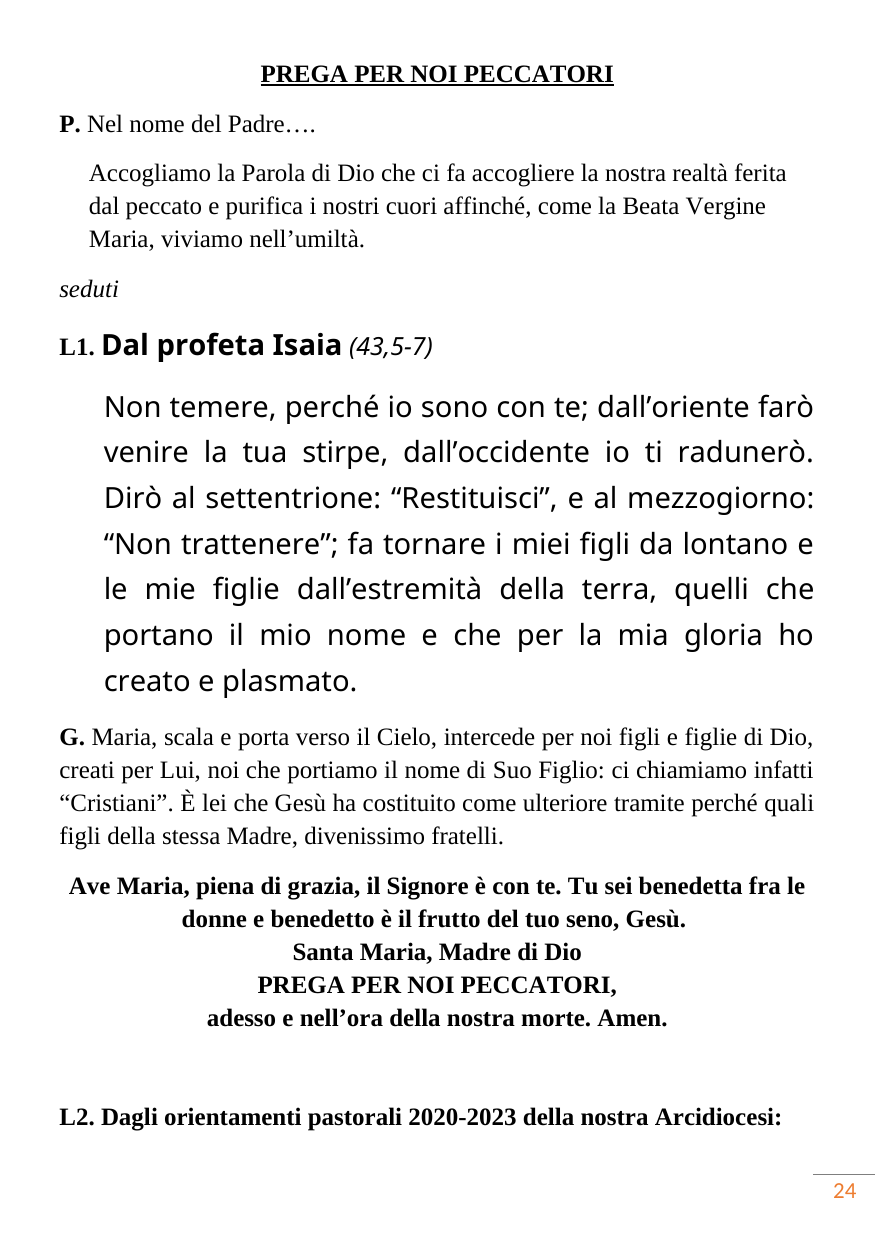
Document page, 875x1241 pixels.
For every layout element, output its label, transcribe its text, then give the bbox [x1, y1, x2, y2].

text Accogliamo la Parola di Dio che ci fa accogliere la nostra realtà ferita dal peccato e purifica i nostri cuori affinché, come la Beata Vergine Maria, viviamo nell’umiltà. [89, 158, 815, 253]
text seduti [59, 274, 815, 303]
text adesso e nell’ora della nostra morte. Amen. [59, 1003, 815, 1032]
text PREGA PER NOI PECCATORI, [59, 970, 815, 999]
text PREGA PER NOI PECCATORI [59, 59, 815, 88]
text Non temere, perché io sono con te; dall’oriente farò venire la tua stirpe, dall’occidente io ti radunerò. Dirò al settentrione: “Restituisci”, e al mezzogiorno: “Non trattenere”; fa tornare i miei figli da lontano e le mie figlie dall’estremità della terra, quelli che portano il mio nome e che per la mia gloria ho creato e plasmato. [103, 386, 815, 699]
text L1. Dal profeta Isaia (43,5-7) [59, 324, 815, 363]
text P. Nel nome del Padre…. [59, 109, 815, 137]
text Ave Maria, piena di grazia, il Signore è con te. Tu sei benedetta fra le donne e benedetto è il frutto del tuo seno, Gesù. Santa Maria, Madre di Dio [59, 871, 815, 966]
text L2. Dagli orientamenti pastorali 2020-2023 della nostra Arcidiocesi: [59, 1102, 815, 1131]
text G. Maria, scala e porta verso il Cielo, intercede per noi figli e figlie di Dio, creati per Lui, noi che portiamo il nome di Suo Figlio: ci chiamiamo infatti “Cristiani”. È lei che Gesù ha costituito come ulteriore tramite perché quali figli della stessa Madre, divenissimo fratelli. [59, 722, 815, 850]
